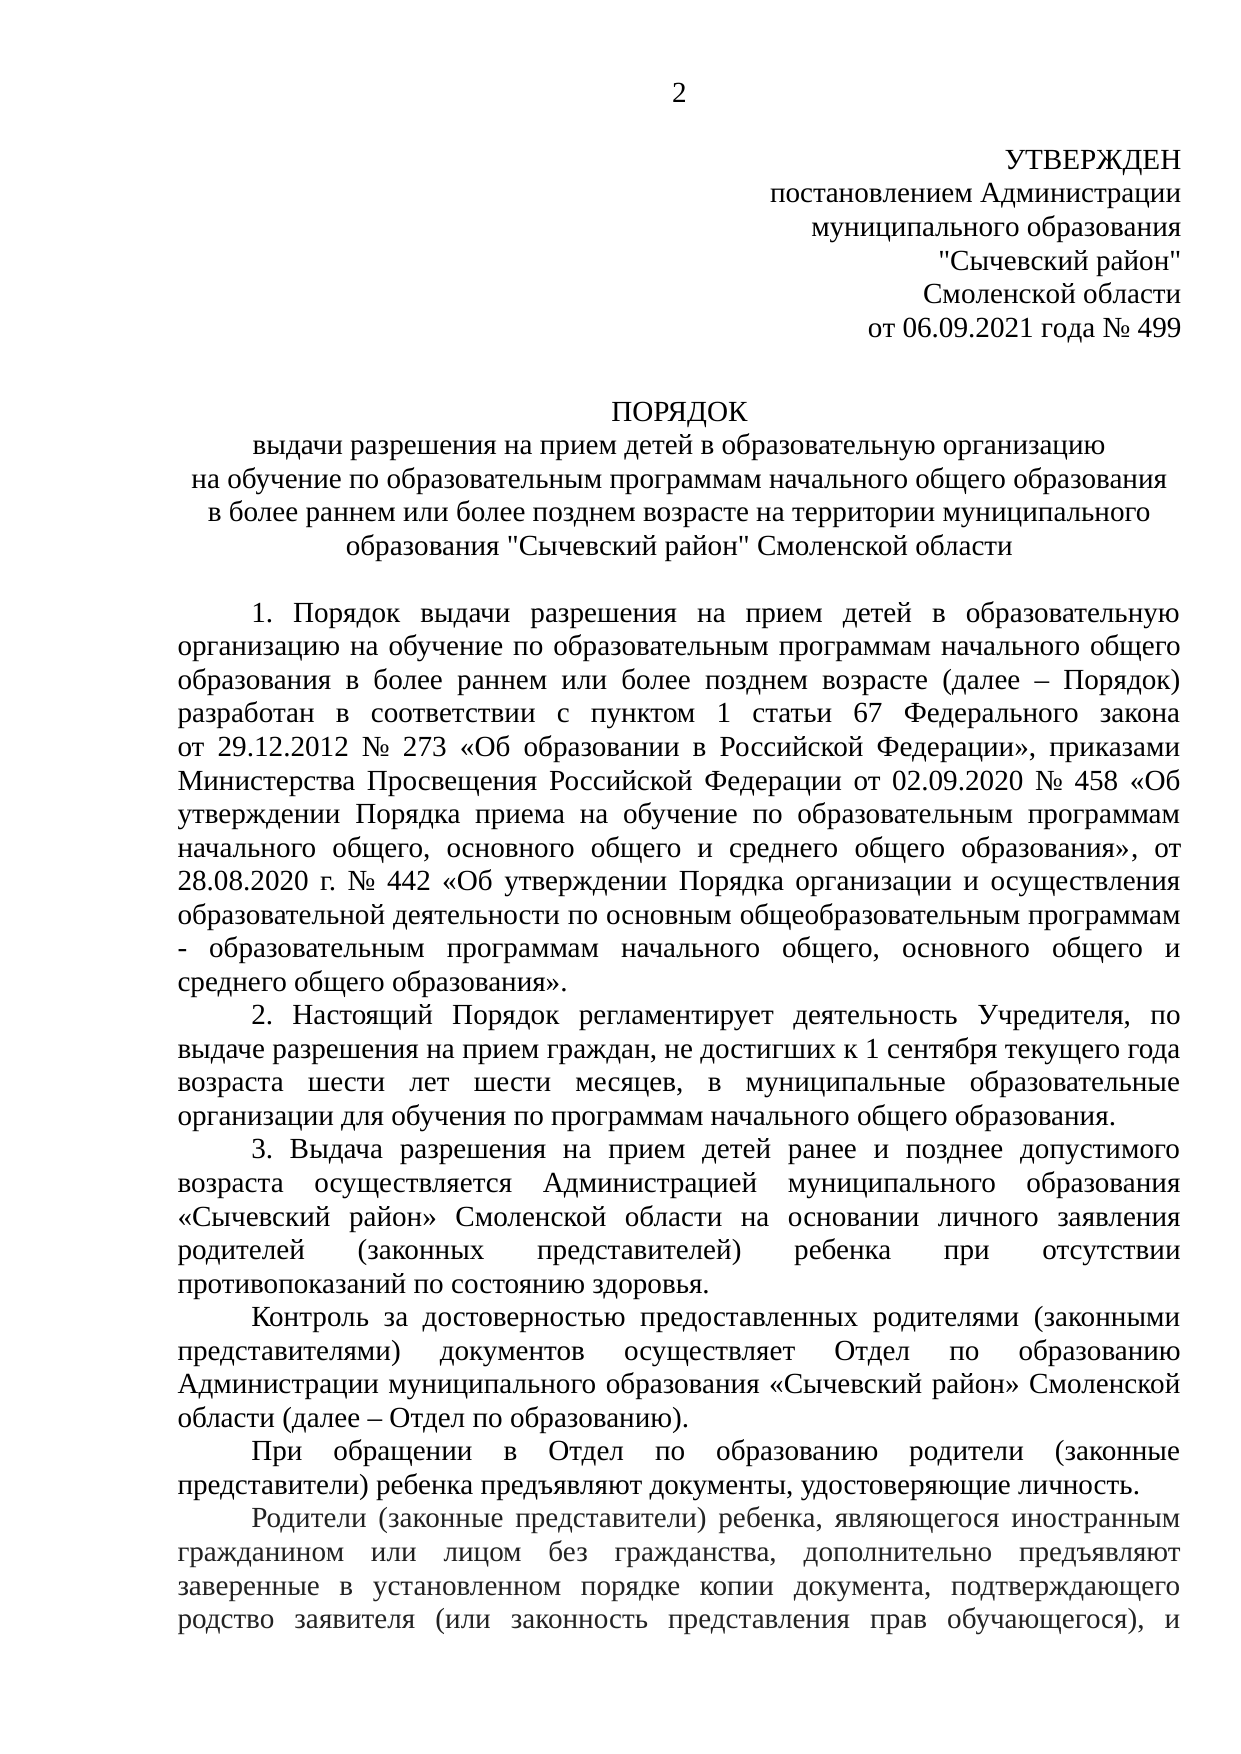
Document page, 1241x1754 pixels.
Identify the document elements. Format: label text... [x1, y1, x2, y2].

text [177, 1501, 1181, 1635]
text Смоленской области [177, 276, 1181, 310]
text на обучение по образовательным программам начального общего образования [177, 461, 1181, 494]
text в более раннем или более позднем возрасте на территории муниципального образования "Сычевский район" Смоленской области [177, 494, 1181, 561]
text муниципального образования [177, 209, 1181, 243]
text выдачи разрешения на прием детей в образовательную организацию [177, 427, 1181, 461]
text 3. Выдача разрешения на прием детей ранее и позднее допустимого возраста осуществляется Администрацией муниципального образования «Сычевский район» Смоленской области на основании личного заявления родителей (законных представителей) ребенка при отсутствии противопоказаний по состоянию здоровья. [177, 1132, 1181, 1299]
text Контроль за достоверностью предоставленных родителями (законными представителями) документов осуществляет Отдел по образованию Администрации муниципального образования «Сычевский район» Смоленской области (далее – Отдел по образованию). [177, 1299, 1181, 1433]
text УТВЕРЖДЕН [177, 142, 1181, 176]
text постановлением Администрации [177, 176, 1181, 209]
text от 06.09.2021 года № 499 [177, 310, 1181, 343]
text ПОРЯДОК [177, 394, 1181, 427]
text При обращении в Отдел по образованию родители (законные представители) ребенка предъявляют документы, удостоверяющие личность. [177, 1433, 1181, 1501]
text "Сычевский район" [177, 243, 1181, 276]
text 1. Порядок выдачи разрешения на прием детей в образовательную организацию на обучение по образовательным программам начального общего образования в более раннем или более позднем возрасте (далее – Порядок) разработан в соответствии с пунктом 1 статьи 67 Федерального закона от 29.12.2012 № 273 «Об образовании в Российской Федерации», приказами Министерства Просвещения Российской Федерации от 02.09.2020 № 458 «Об утверждении Порядка приема на обучение по образовательным программам начального общего, основного общего и среднего общего образования», от 28.08.2020 г. № 442 «Об утверждении Порядка организации и осуществления образовательной деятельности по основным общеобразовательным программам - образовательным программам начального общего, основного общего и среднего общего образования». [177, 595, 1181, 997]
text 2. Настоящий Порядок регламентирует деятельность Учредителя, по выдаче разрешения на прием граждан, не достигших к 1 сентября текущего года возраста шести лет шести месяцев, в муниципальные образовательные организации для обучения по программам начального общего образования. [177, 997, 1181, 1132]
